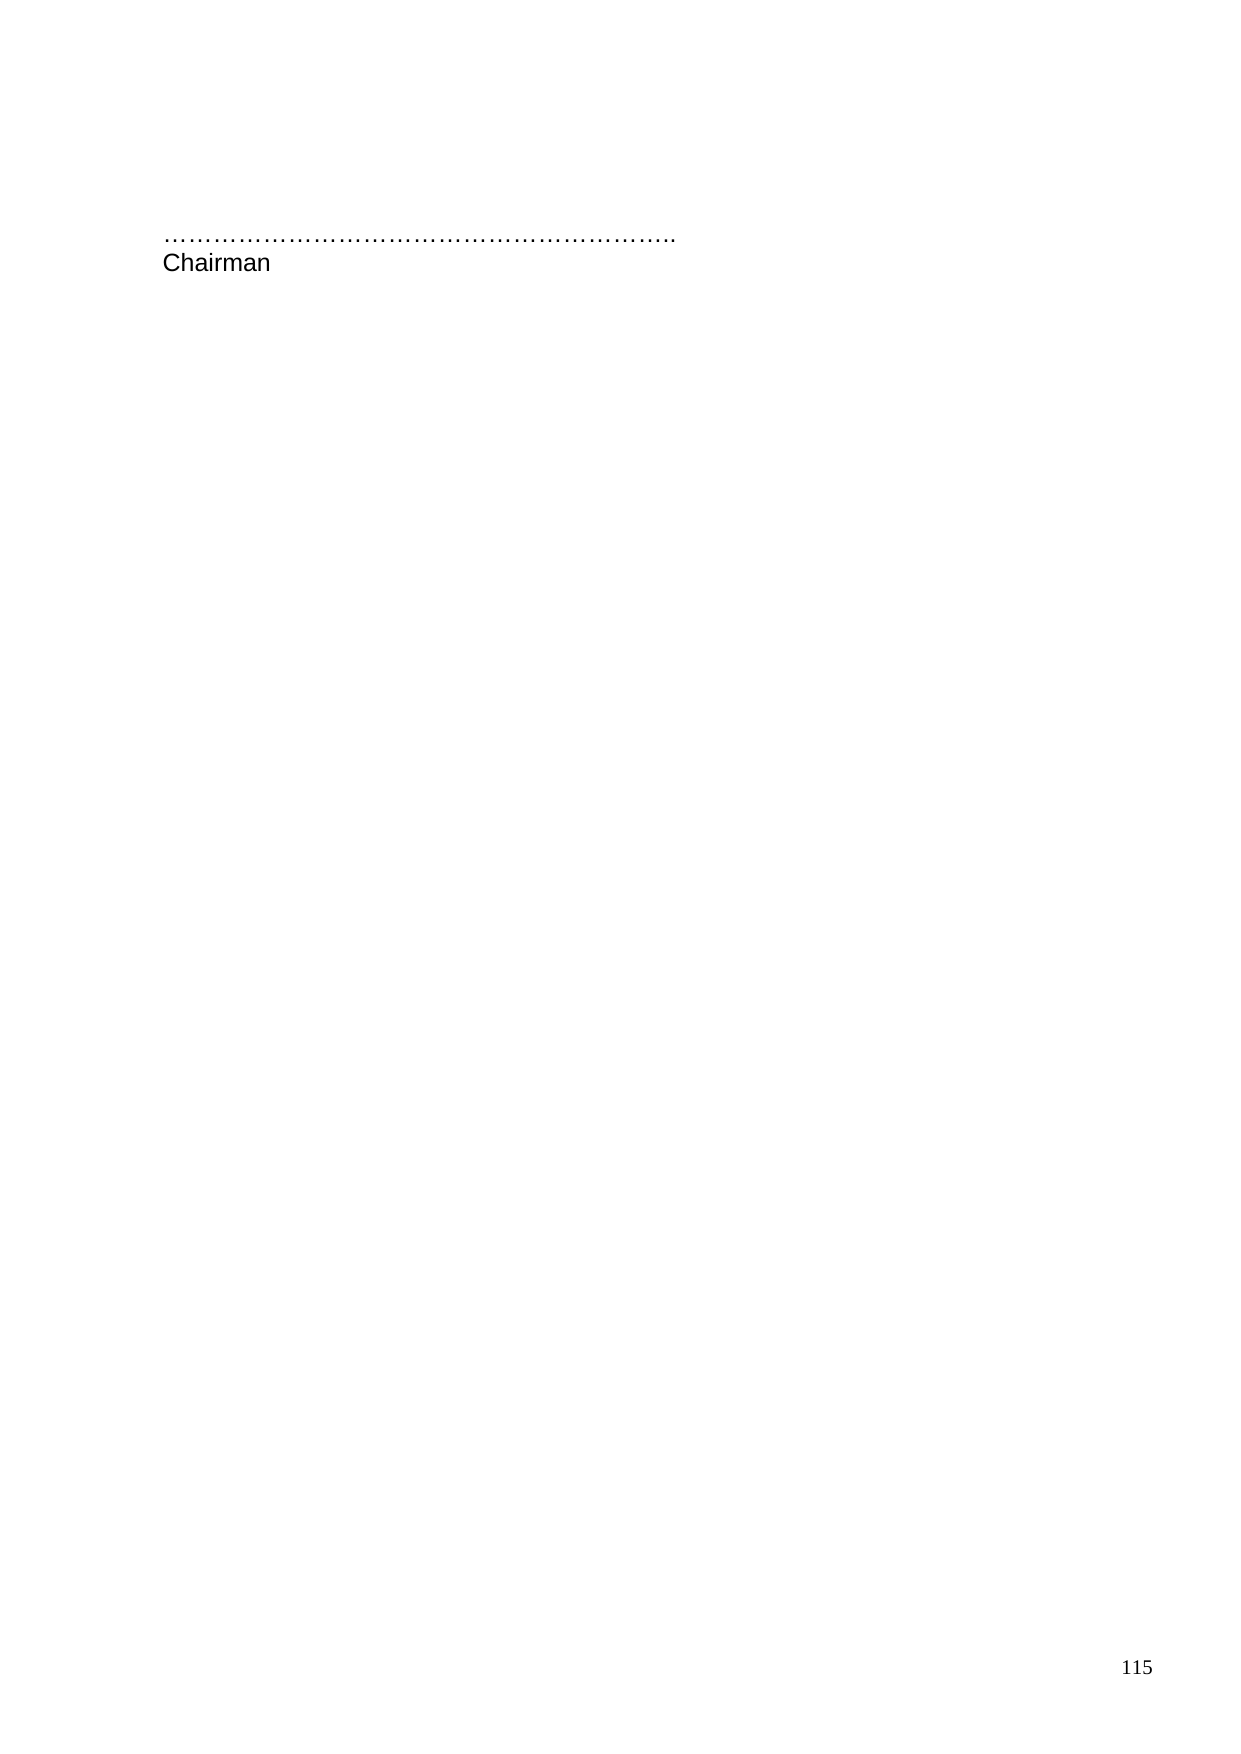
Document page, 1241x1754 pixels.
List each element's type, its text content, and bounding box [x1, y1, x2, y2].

text …………………………………………………….. [162, 219, 1152, 247]
text Chairman [162, 247, 1152, 276]
